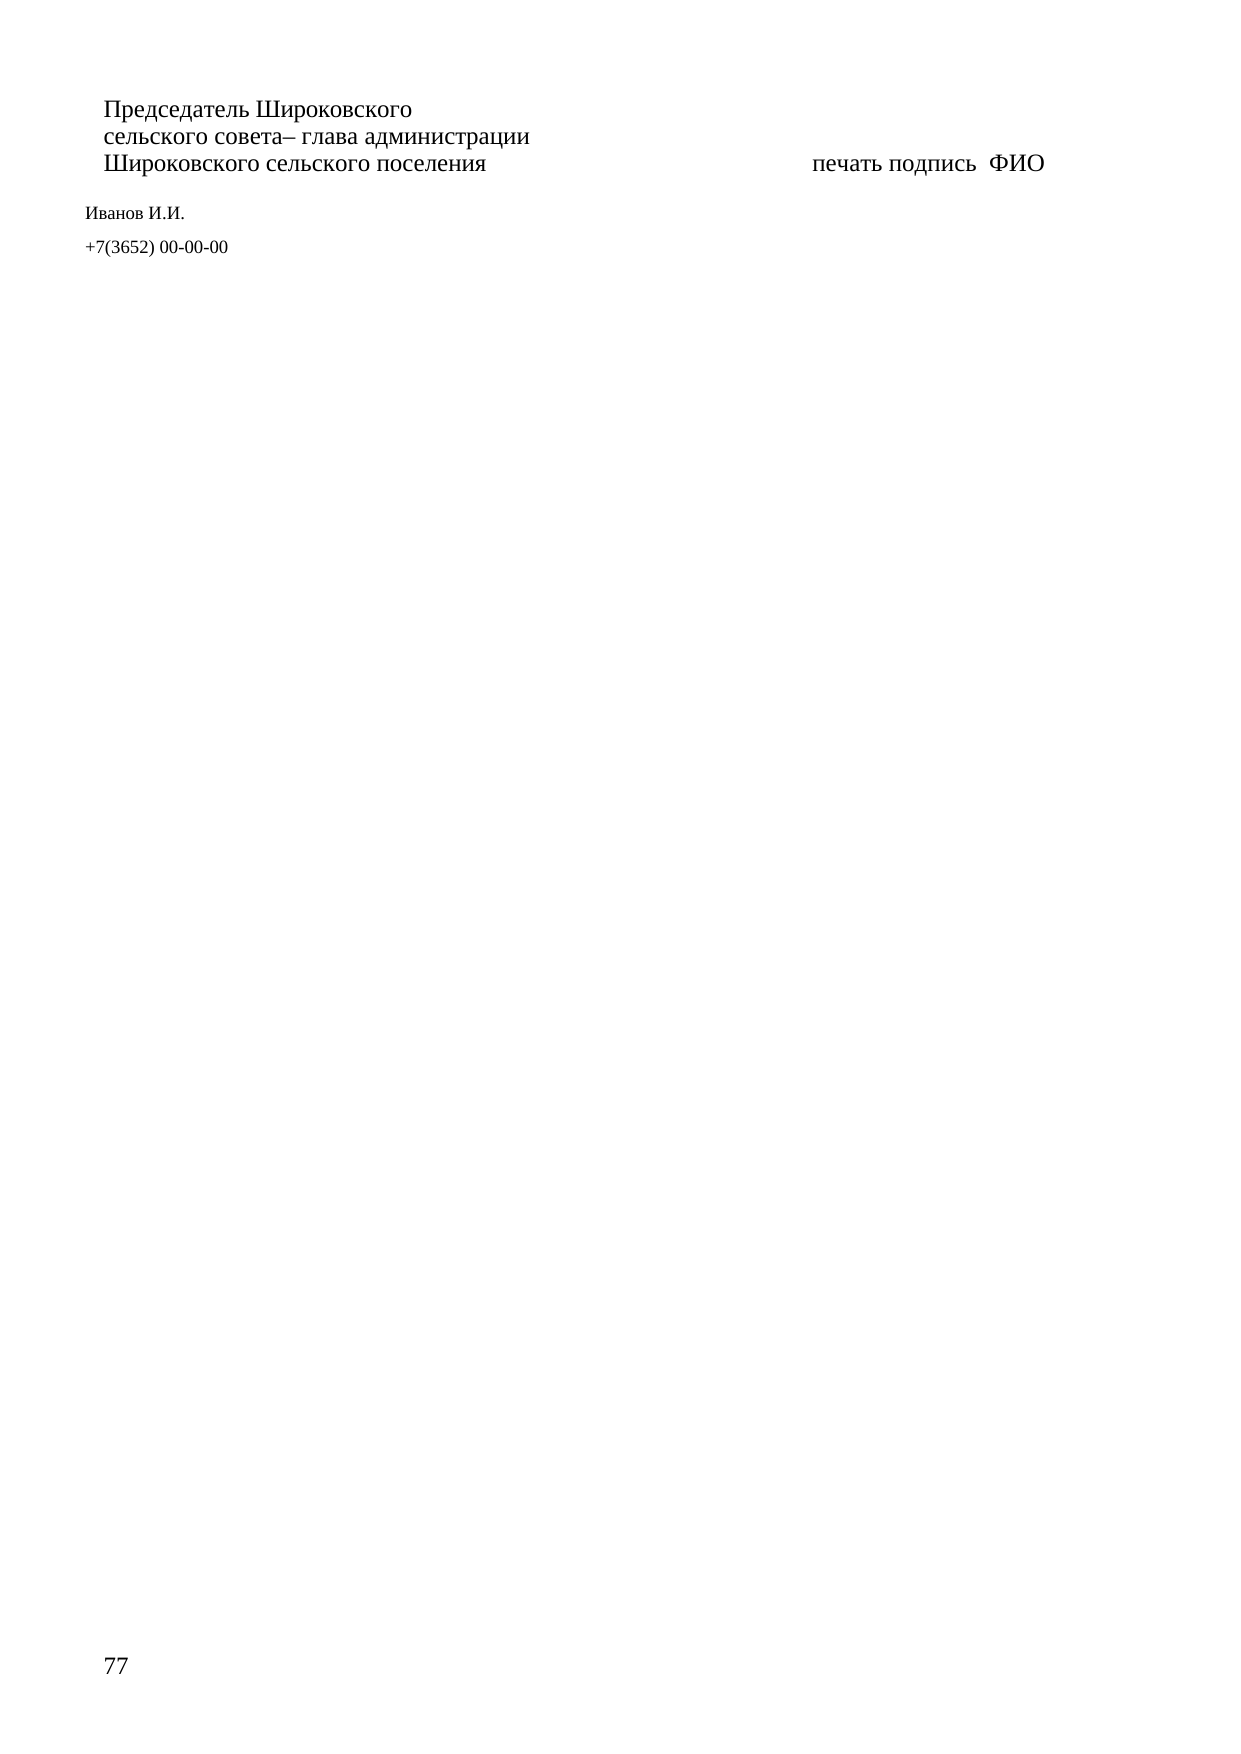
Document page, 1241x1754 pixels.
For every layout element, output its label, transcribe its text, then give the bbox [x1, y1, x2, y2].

text Председатель Широковского [103, 94, 1184, 122]
text сельского совета– глава администрации [103, 122, 1184, 149]
text Широковского сельского поселения печать подпись ФИО [103, 149, 1184, 177]
